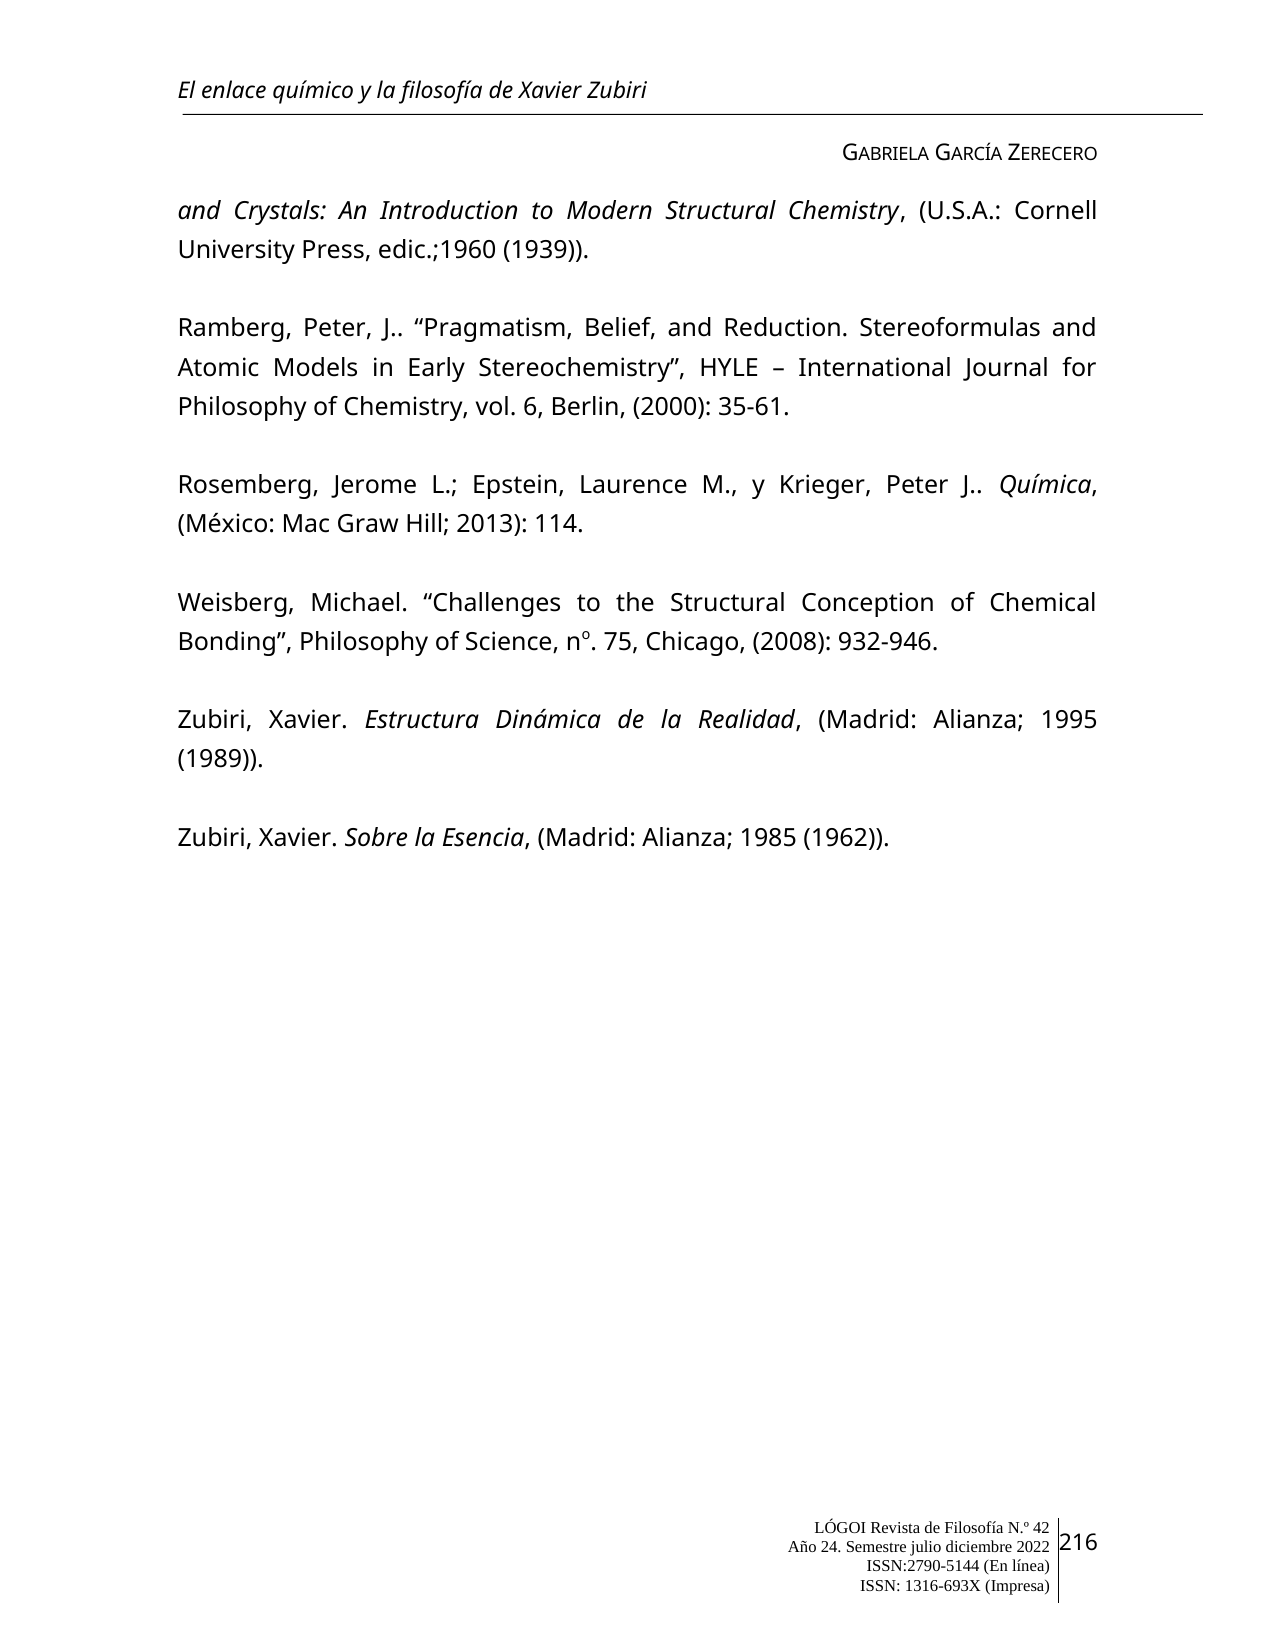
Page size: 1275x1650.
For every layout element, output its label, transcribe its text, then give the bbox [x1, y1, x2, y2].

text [177, 192, 1098, 266]
text Zubiri, Xavier. Sobre la Esencia, (Madrid: Alianza; 1985 (1962)). [177, 819, 1098, 853]
text Weisberg, Michael. “Challenges to the Structural Conception of Chemical Bonding”, Philosophy of Science, no. 75, Chicago, (2008): 932-946. [177, 584, 1098, 657]
text Rosemberg, Jerome L.; Epstein, Laurence M., y Krieger, Peter J.. Química, (México: Mac Graw Hill; 2013): 114. [177, 467, 1098, 540]
text Ramberg, Peter, J.. “Pragmatism, Belief, and Reduction. Stereoformulas and Atomic Models in Early Stereochemistry”, HYLE – International Journal for Philosophy of Chemistry, vol. 6, Berlin, (2000): 35-61. [177, 310, 1098, 422]
text Zubiri, Xavier. Estructura Dinámica de la Realidad, (Madrid: Alianza; 1995 (1989)). [177, 702, 1098, 775]
